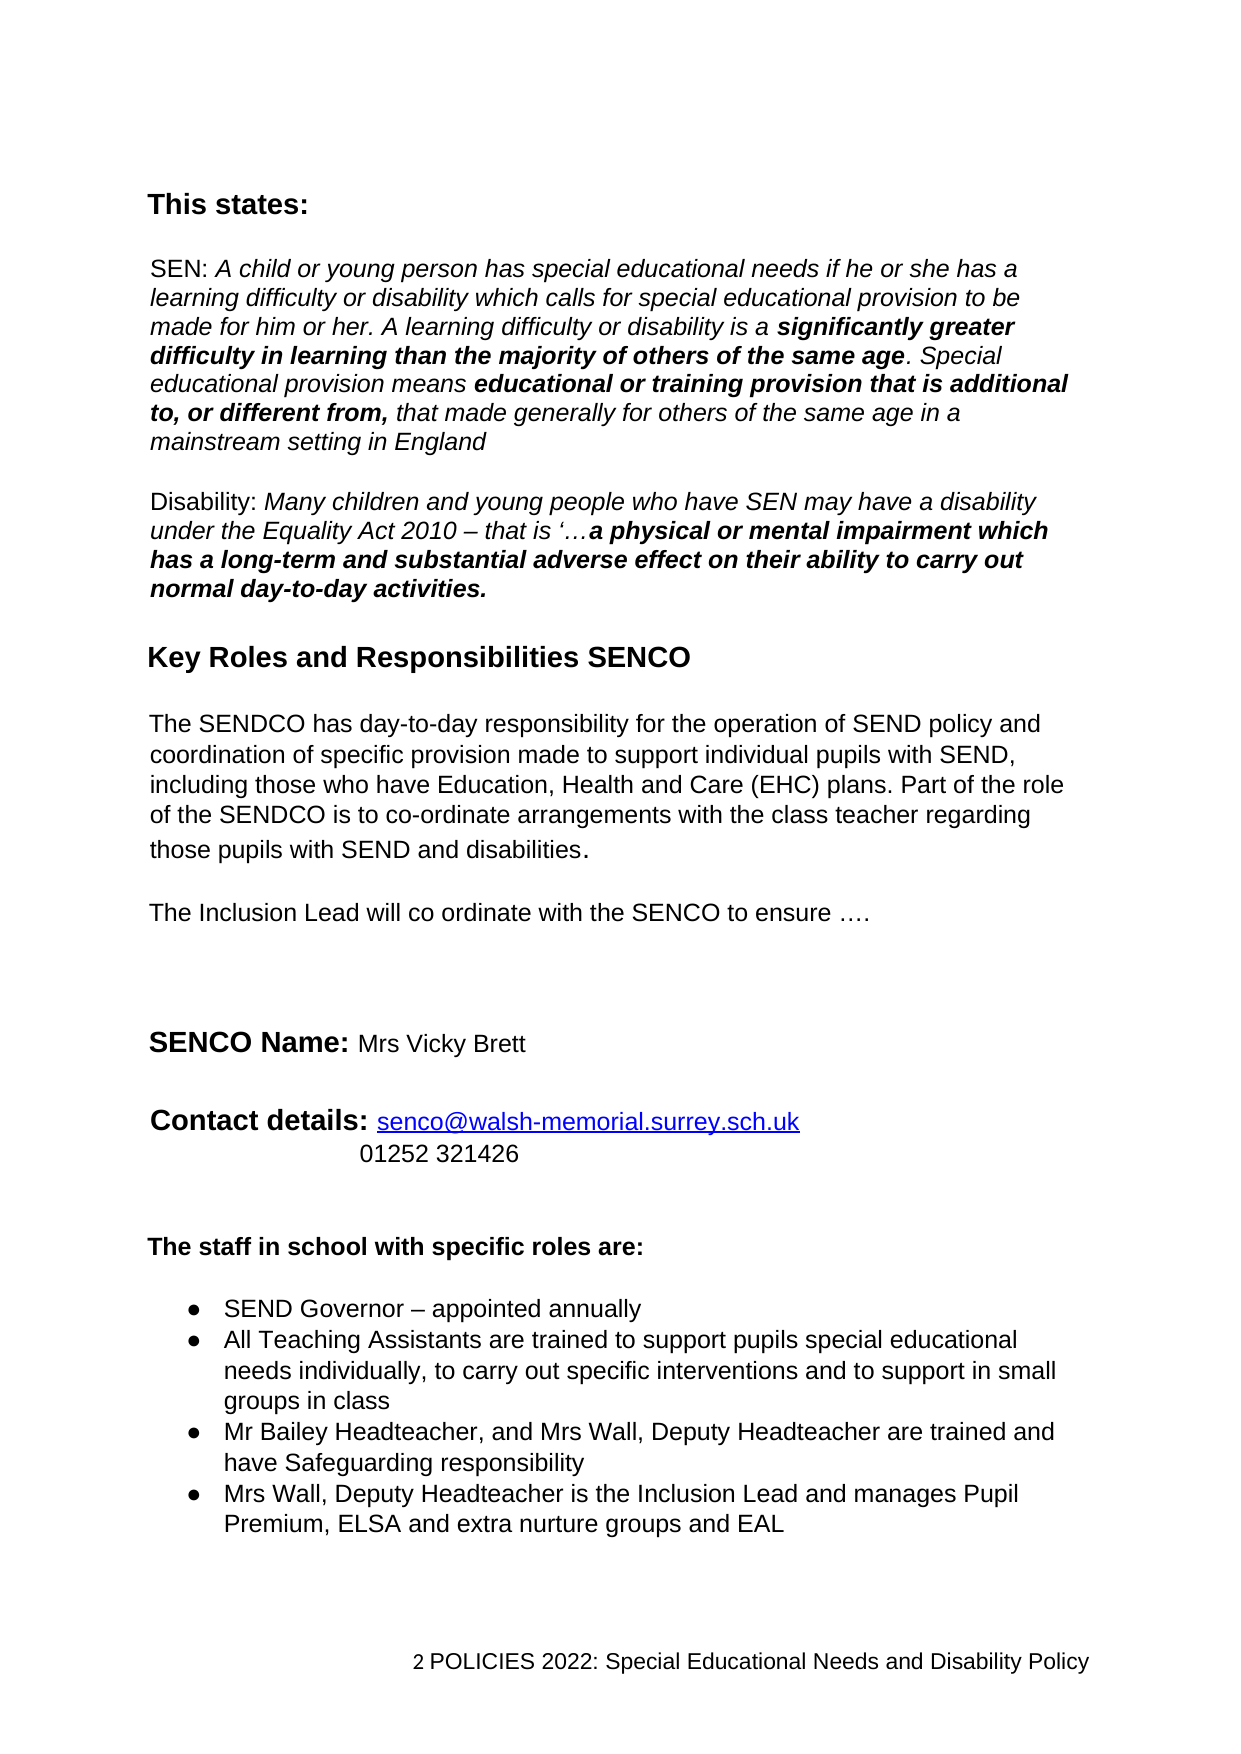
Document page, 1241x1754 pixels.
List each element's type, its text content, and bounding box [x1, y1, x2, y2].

text Disability: Many children and young people who have SEN may have a disability under the Equality Act 2010 – that is ‘…a physical or mental impairment which has a long-term and substantial adverse effect on their ability to carry out normal day-to-day activities. [150, 487, 1099, 603]
list All Teaching Assistants are trained to support pupils special educational needs individually, to carry out specific interventions and to support in small groups in class [186, 1325, 1091, 1415]
text The staff in school with specific roles are: [147, 1232, 1144, 1261]
list Mrs Wall, Deputy Headteacher is the Inclusion Lead and manages Pupil Premium, ELSA and extra nurture groups and EAL [186, 1478, 1091, 1538]
text SENCO Name: Mrs Vicky Brett [148, 1025, 1091, 1059]
list Mr Bailey Headteacher, and Mrs Wall, Deputy Headteacher are trained and have Safeguarding responsibility [186, 1417, 1091, 1476]
list SEND Governor – appointed annually [186, 1294, 1091, 1323]
text The Inclusion Lead will co ordinate with the SENCO to ensure …. [148, 898, 1091, 927]
text This states: [147, 187, 1144, 221]
subtitle Key Roles and Responsibilities SENCO [147, 640, 1116, 673]
text Contact details: senco@walsh-memorial.surrey.sch.uk [150, 1103, 1144, 1136]
text 01252 321426 [148, 1139, 1091, 1167]
text The SENDCO has day-to-day responsibility for the operation of SEND policy and coordination of specific provision made to support individual pupils with SEND, including those who have Education, Health and Care (EHC) plans. Part of the role of the SENDCO is to co-ordinate arrangements with the class teacher regarding those pupils with SEND and disabilities. [148, 709, 1091, 865]
text SEN: A child or young person has special educational needs if he or she has a learning difficulty or disability which calls for special educational provision to be made for him or her. A learning difficulty or disability is a significantly greater difficulty in learning than the majority of others of the same age. Special educational provision means educational or training provision that is additional to, or different from, that made generally for others of the same age in a mainstream setting in England [150, 254, 1090, 456]
